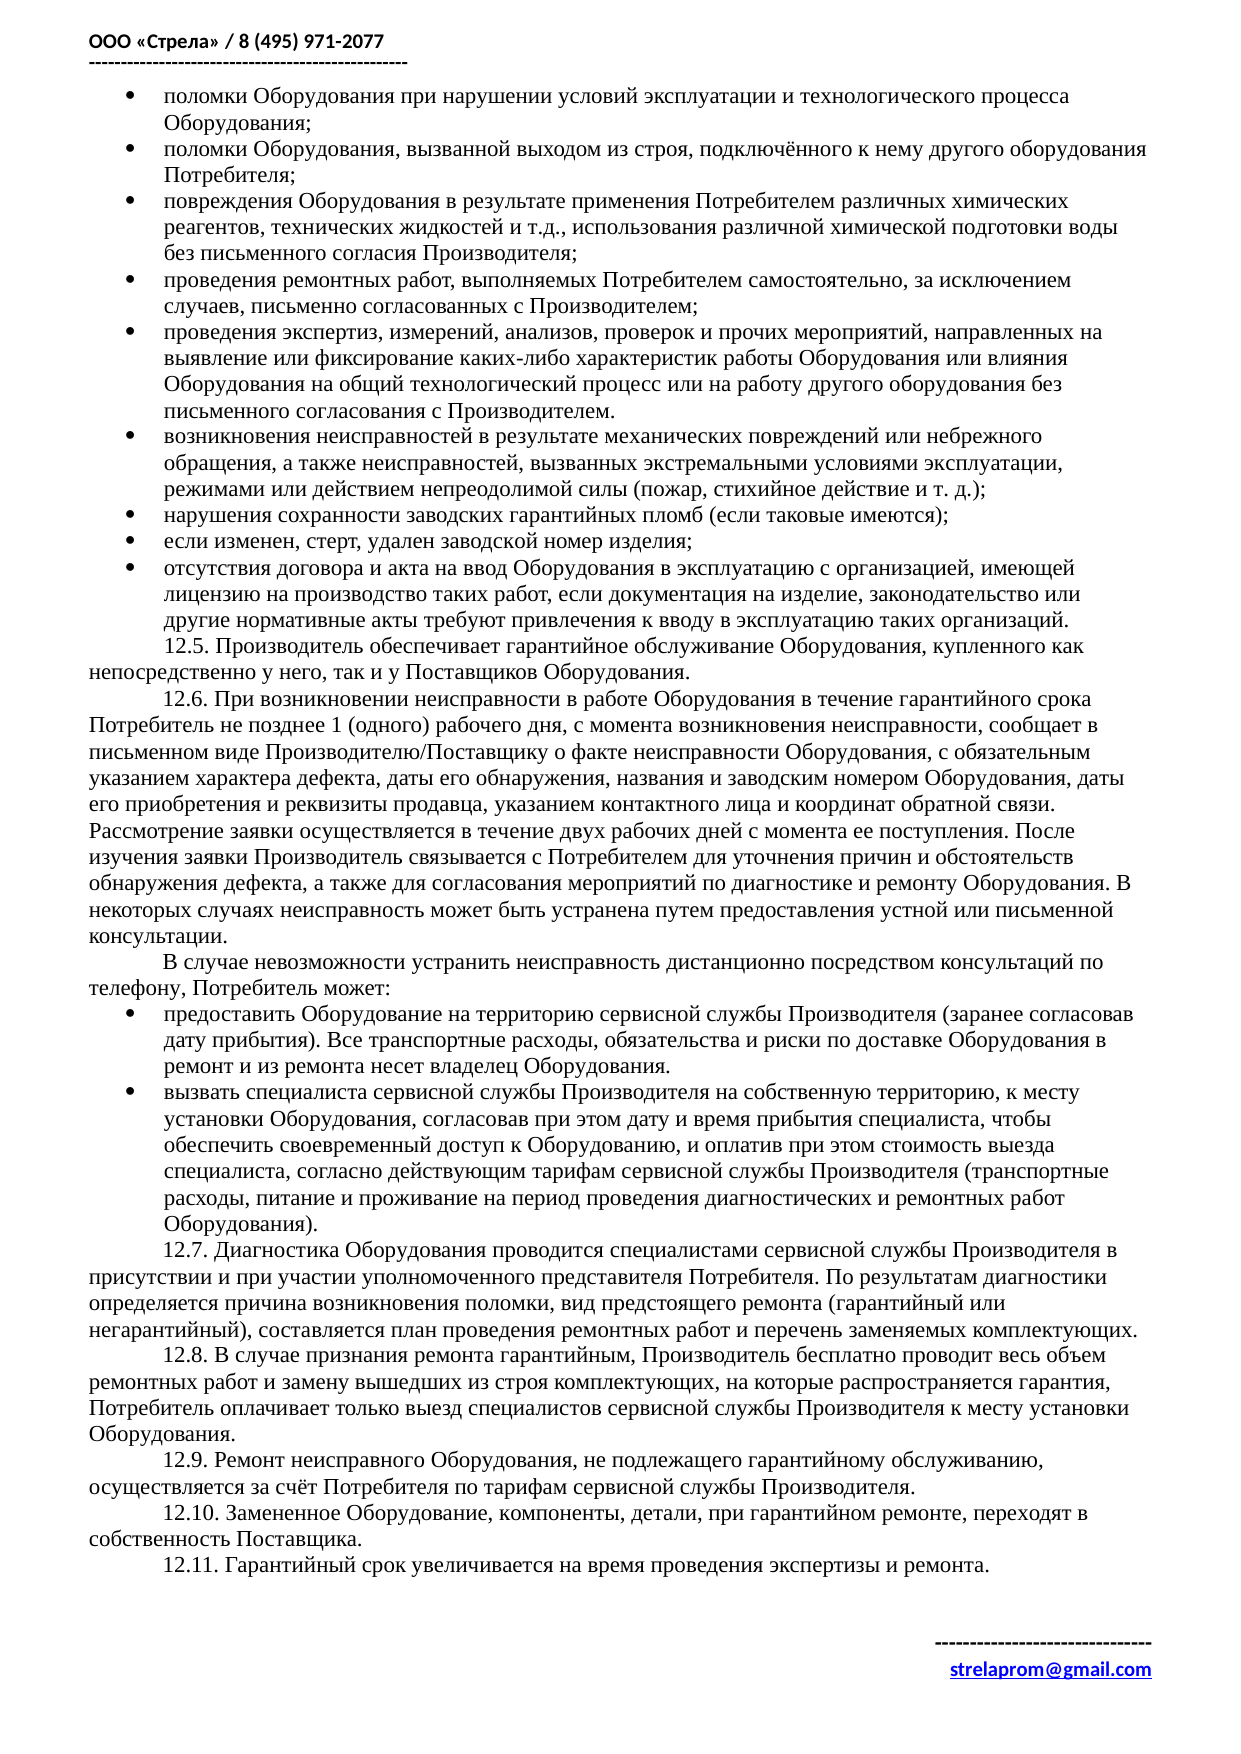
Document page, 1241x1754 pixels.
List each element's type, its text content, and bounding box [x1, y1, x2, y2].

text  проведения ремонтных работ, выполняемых Потребителем самостоятельно, за исключением случаев, письменно согласованных с Производителем; [126, 266, 1081, 318]
text  отсутствия договора и акта на ввод Оборудования в эксплуатацию с организацией, имеющей лицензию на производство таких работ, если документация на изделие, законодательство или другие нормативные акты требуют привлечения к вводу в эксплуатацию таких организаций. 12.5. Производитель обеспечивает гарантийное обслуживание Оборудования, купленного как [126, 553, 1091, 659]
text  предоставить Оборудование на территорию сервисной службы Производителя (заранее согласовав дату прибытия). Все транспортные расходы, обязательства и риски по доставке Оборудования в ремонт и из ремонта несет владелец Оборудования. [126, 1000, 1141, 1078]
text  нарушения сохранности заводских гарантийных пломб (если таковые имеются);  если изменен, стерт, удален заводской номер изделия; [126, 501, 957, 553]
text 12.9. Ремонт неисправного Оборудования, не подлежащего гарантийному обслуживанию, осуществляется за счёт Потребителя по тарифам сервисной службы Производителя. [89, 1446, 1052, 1499]
text  вызвать специалиста сервисной службы Производителя на собственную территорию, к месту установки Оборудования, согласовав при этом дату и время прибытия специалиста, чтобы обеспечить своевременный доступ к Оборудованию, и оплатив при этом стоимость выезда специалиста, согласно действующим тарифам сервисной службы Производителя (транспортные расходы, питание и проживание на период проведения диагностических и ремонтных работ Оборудования). [126, 1078, 1116, 1237]
text 12.11. Гарантийный срок увеличивается на время проведения экспертизы и ремонта. [162, 1552, 1154, 1578]
text  поломки Оборудования при нарушении условий эксплуатации и технологического процесса Оборудования; [126, 83, 1077, 135]
text  проведения экспертиз, измерений, анализов, проверок и прочих мероприятий, направленных на выявление или фиксирование каких-либо характеристик работы Оборудования или влияния Оборудования на общий технологический процесс или на работу другого оборудования без письменного согласования с Производителем. [126, 318, 1110, 423]
text  повреждения Оборудования в результате применения Потребителем различных химических реагентов, технических жидкостей и т.д., использования различной химической подготовки воды без письменного согласия Производителя; [126, 187, 1127, 266]
text 12.6. При возникновении неисправности в работе Оборудования в течение гарантийного срока Потребитель не позднее 1 (одного) рабочего дня, с момента возникновения неисправности, сообщает в письменном виде Производителю/Поставщику о факте неисправности Оборудования, с обязательным указанием характера дефекта, даты его обнаружения, названия и заводским номером Оборудования, даты его приобретения и реквизиты продавца, указанием контактного лица и координат обратной связи. Рассмотрение заявки осуществляется в течение двух рабочих дней с момента ее поступления. После изучения заявки Производитель связывается с Потребителем для уточнения причин и обстоятельств обнаружения дефекта, а также для согласования мероприятий по диагностике и ремонту Оборудования. В некоторых случаях неисправность может быть устранена путем предоставления устной или письменной консультации. [89, 685, 1138, 948]
text 12.8. В случае признания ремонта гарантийным, Производитель бесплатно проводит весь объем ремонтных работ и замену вышедших из строя комплектующих, на которые распространяется гарантия, Потребитель оплачивает только выезд специалистов сервисной службы Производителя к месту установки Оборудования. [89, 1342, 1138, 1446]
text непосредственно у него, так и у Поставщиков Оборудования. [89, 659, 1154, 685]
text  возникновения неисправностей в результате механических повреждений или небрежного обращения, а также неисправностей, вызванных экстремальными условиями эксплуатации, режимами или действием непреодолимой силы (пожар, стихийное действие и т. д.); [126, 423, 1068, 501]
text 12.7. Диагностика Оборудования проводится специалистами сервисной службы Производителя в присутствии и при участии уполномоченного представителя Потребителя. По результатам диагностики определяется причина возникновения поломки, вид предстоящего ремонта (гарантийный или негарантийный), составляется план проведения ремонтных работ и перечень заменяемых комплектующих. [89, 1237, 1145, 1342]
text  поломки Оборудования, вызванной выходом из строя, подключённого к нему другого оборудования Потребителя; [126, 135, 1154, 187]
text -------------------------------strelaprom@gmail.com [929, 1628, 1152, 1681]
text В случае невозможности устранить неисправность дистанционно посредством консультаций по телефону, Потребитель может: [89, 948, 1111, 1000]
text 12.10. Замененное Оборудование, компоненты, детали, при гарантийном ремонте, переходят в собственность Поставщика. [89, 1499, 1096, 1552]
text ООО «Стрела» / 8 (495) 971-2077 [89, 32, 1154, 53]
text -------------------------------------------------- [89, 53, 1154, 74]
